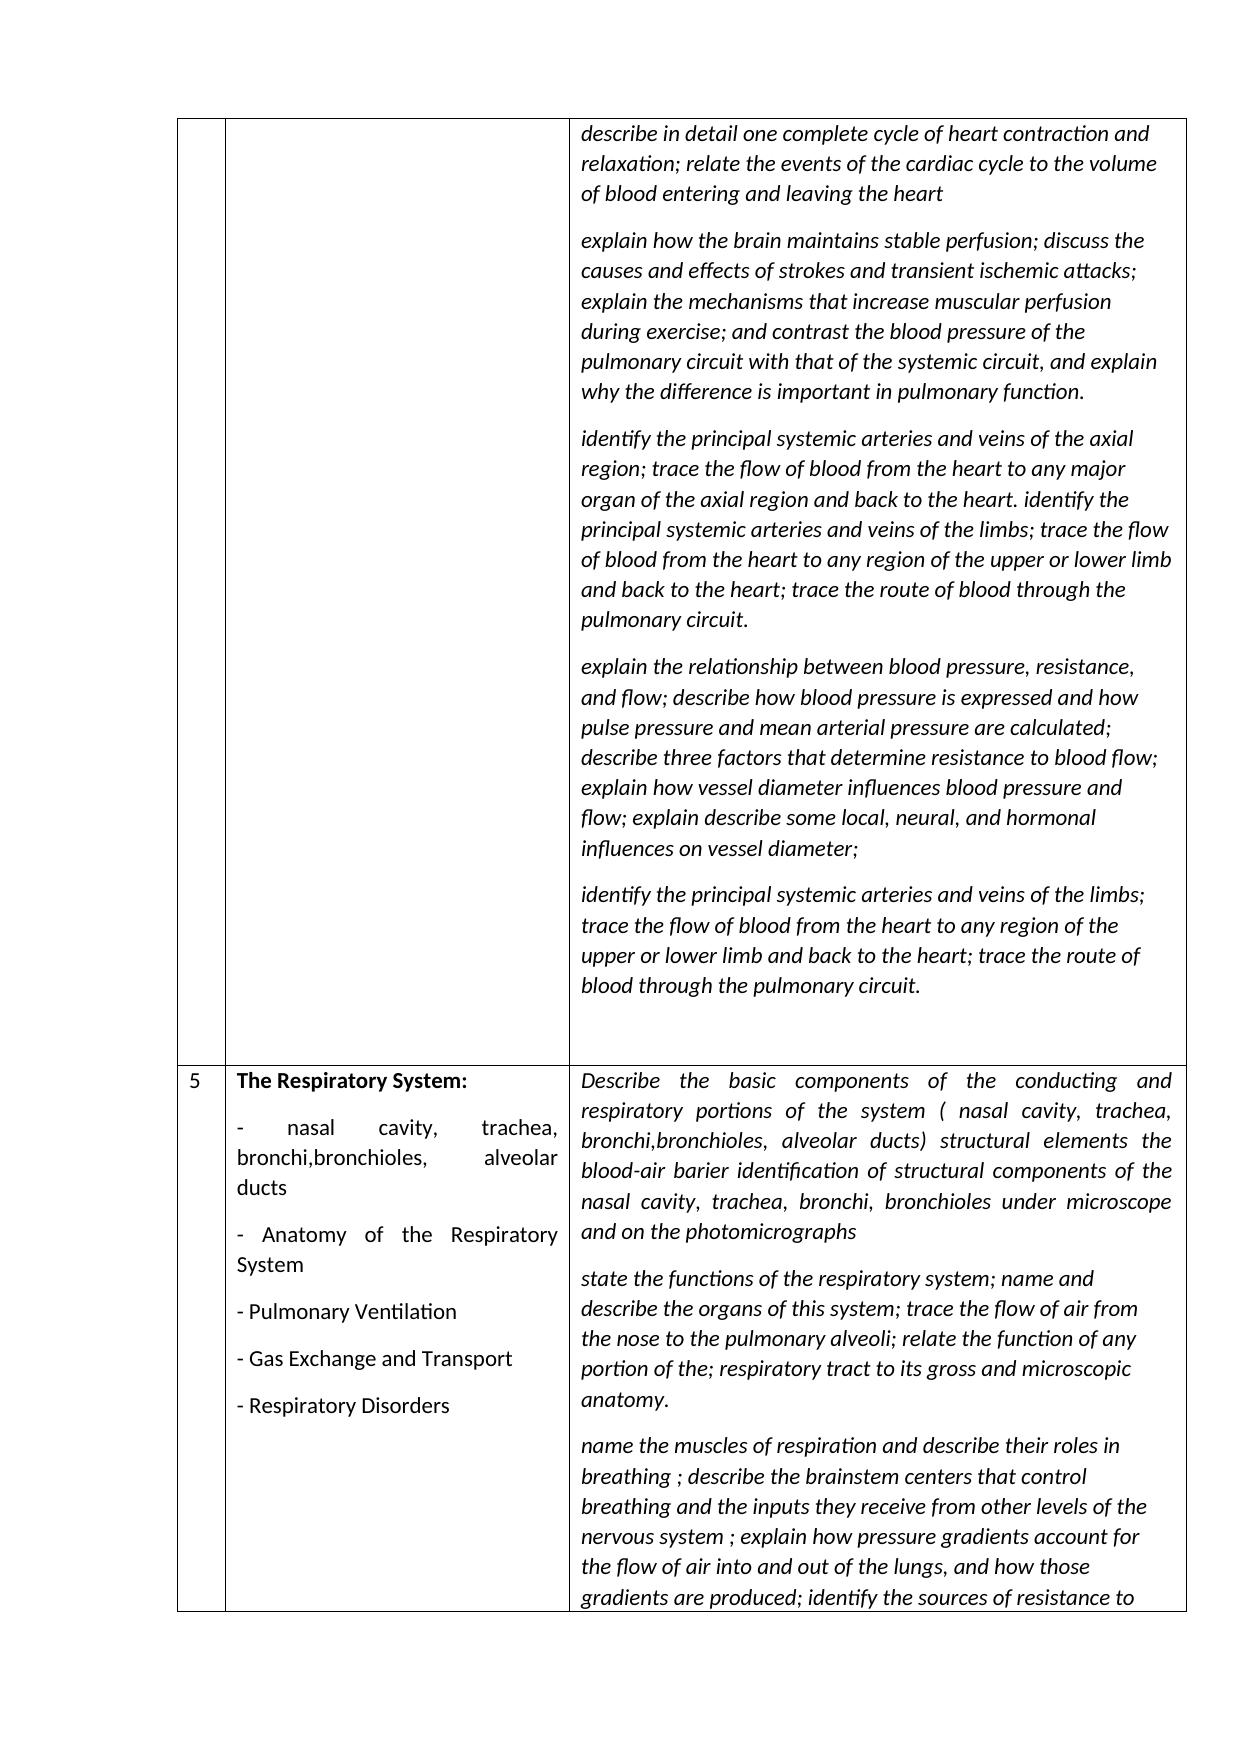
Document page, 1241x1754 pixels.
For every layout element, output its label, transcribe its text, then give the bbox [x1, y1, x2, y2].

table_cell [570, 1066, 1186, 1611]
table_cell 5 [178, 1066, 225, 1611]
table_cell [226, 1066, 569, 1611]
